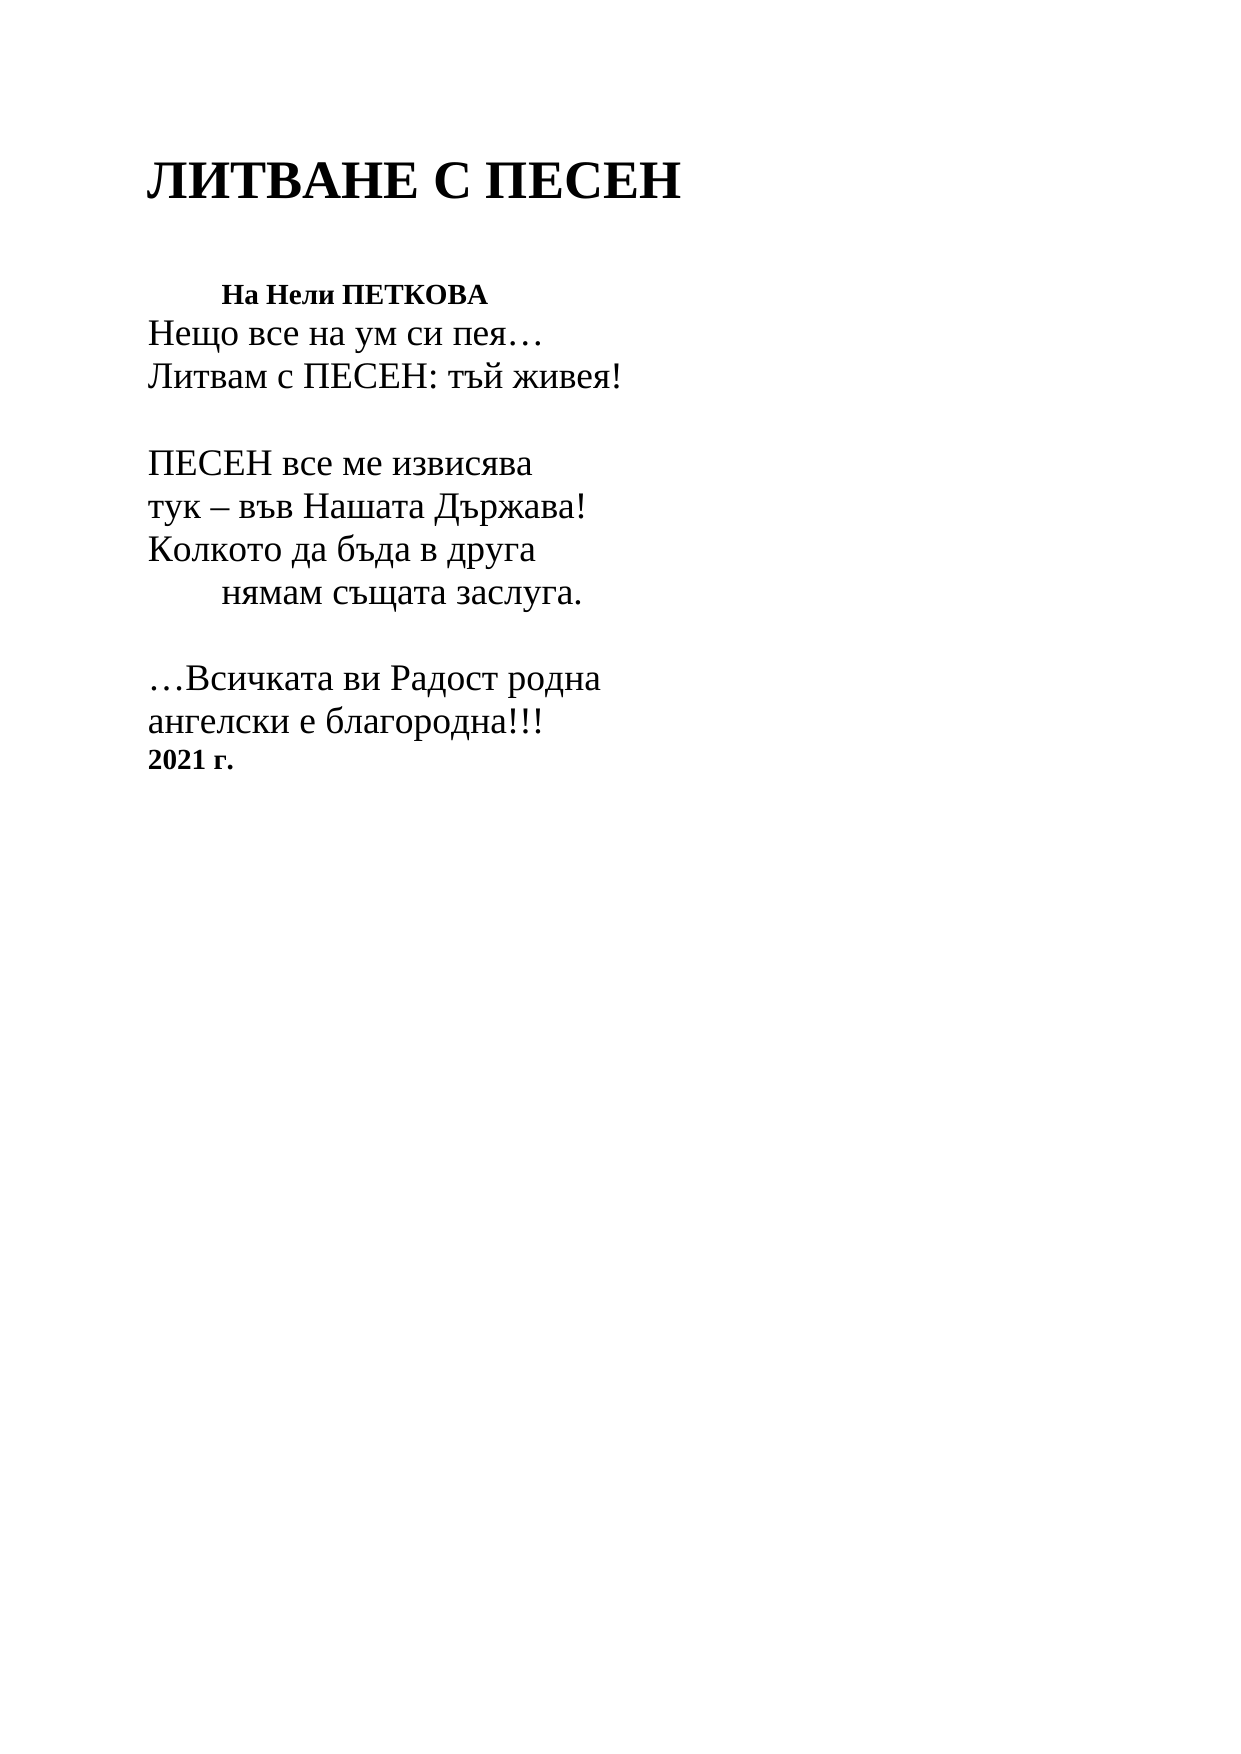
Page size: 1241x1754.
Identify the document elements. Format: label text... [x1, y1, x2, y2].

text тук – във Нашата Държава! [148, 483, 1093, 526]
text ЛИТВАНЕ С ПЕСЕН [148, 148, 1093, 210]
text На Нели ПЕТКОВА [148, 277, 1093, 311]
text Нещо все на ум си пея… [148, 311, 1093, 354]
text ангелски е благородна!!! [148, 699, 1093, 742]
text …Всичката ви Радост родна [148, 656, 1093, 699]
text 2021 г. [148, 742, 1093, 775]
text нямам същата заслуга. [148, 569, 1093, 612]
text ПЕСЕН все ме извисява [148, 440, 1093, 483]
text Литвам с ПЕСЕН: тъй живея! [148, 354, 1093, 397]
text Колкото да бъда в друга [148, 526, 1093, 569]
